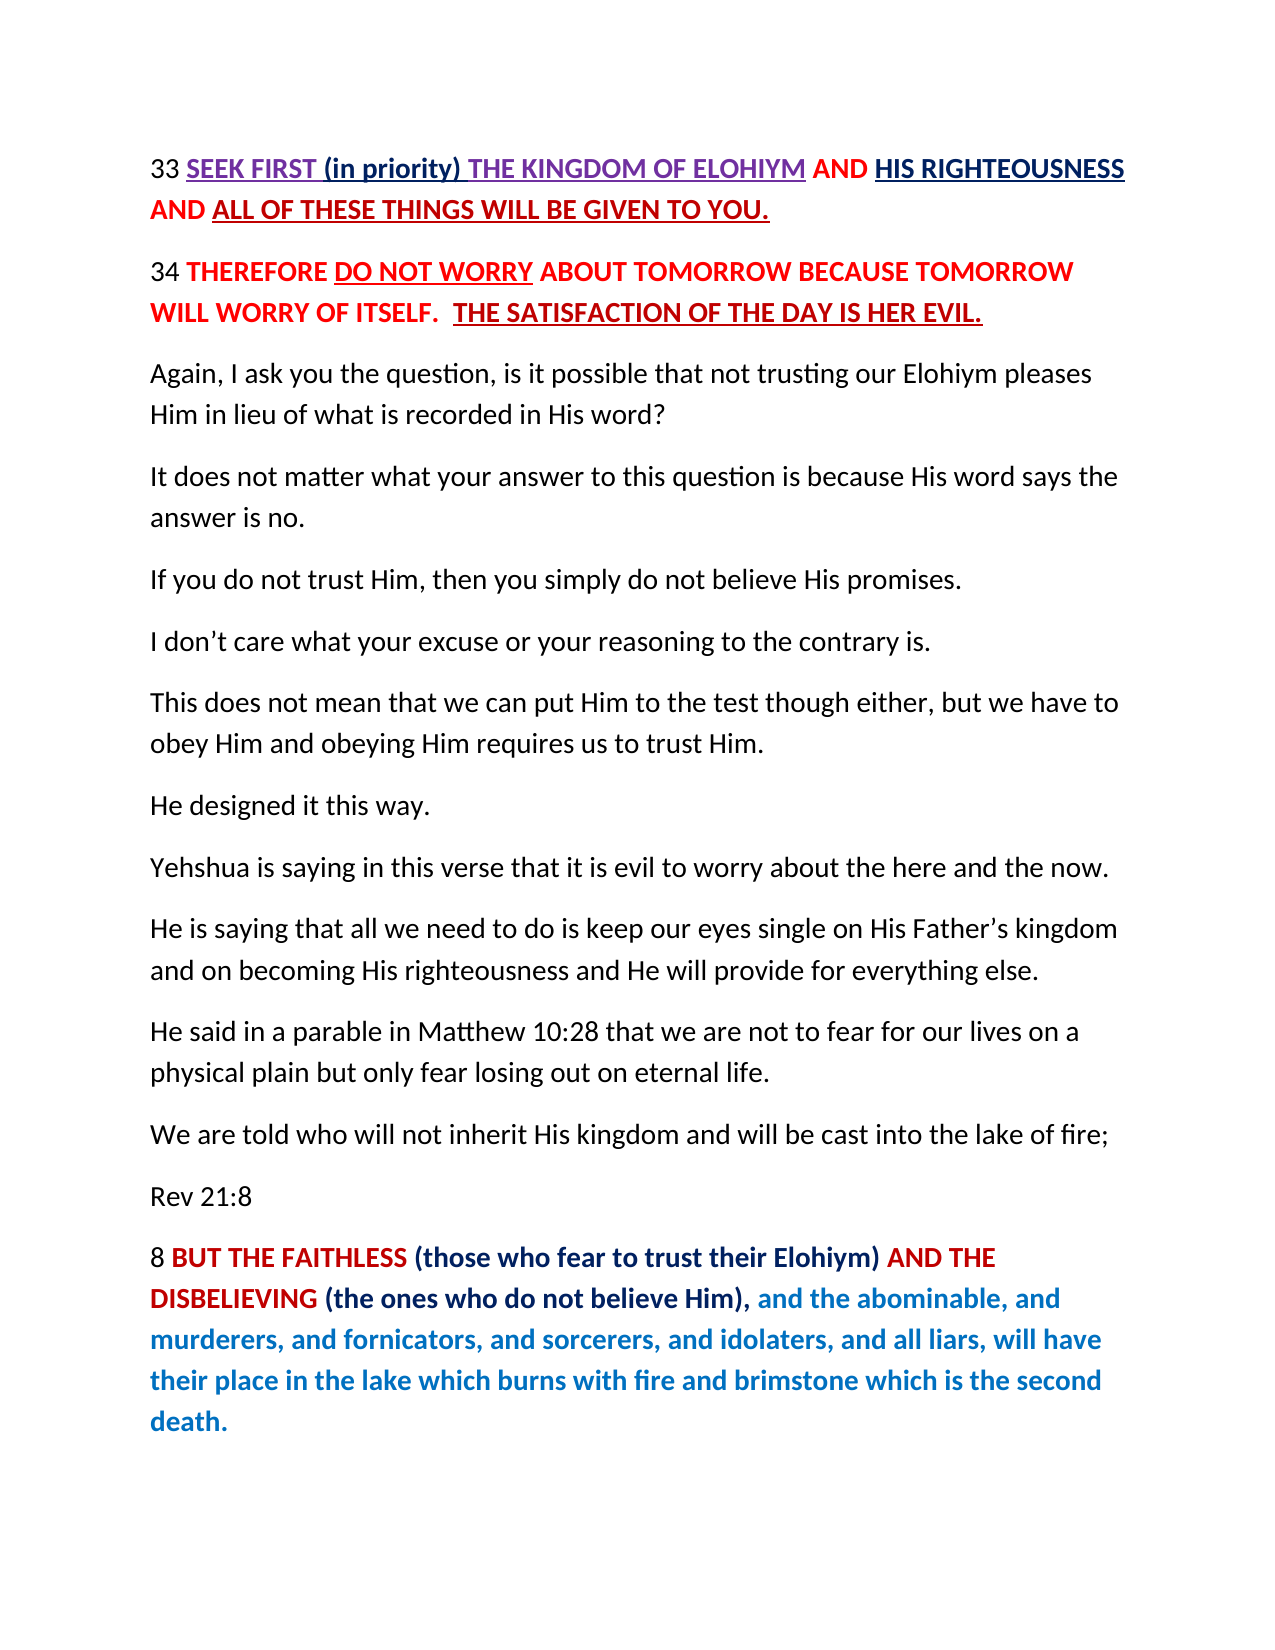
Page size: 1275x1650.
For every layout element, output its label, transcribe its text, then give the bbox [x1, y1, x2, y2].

text 33 SEEK FIRST (in priority) THE KINGDOM OF ELOHIYM AND HIS RIGHTEOUSNESS AND ALL OF THESE THINGS WILL BE GIVEN TO YOU. [150, 150, 1125, 227]
text This does not mean that we can put Him to the test though either, but we have to obey Him and obeying Him requires us to trust Him. [150, 684, 1125, 761]
text If you do not trust Him, then you simply do not believe His promises. [150, 561, 1125, 596]
text He is saying that all we need to do is keep our eyes single on His Father’s kingdom and on becoming His righteousness and He will provide for everything else. [150, 911, 1125, 987]
text Yehshua is saying in this verse that it is evil to worry about the here and the now. [150, 849, 1125, 884]
text He designed it this way. [150, 787, 1125, 823]
text Again, I ask you the question, is it possible that not trusting our Elohiym pleases Him in lieu of what is recorded in His word? [150, 355, 1125, 432]
text Rev 21:8 [150, 1178, 1125, 1213]
text 34 THEREFORE DO NOT WORRY ABOUT TOMORROW BECAUSE TOMORROW WILL WORRY OF ITSELF. THE SATISFACTION OF THE DAY IS HER EVIL. [150, 253, 1125, 329]
text We are told who will not inherit His kingdom and will be cast into the lake of fire; [150, 1116, 1125, 1152]
text 8 BUT THE FAITHLESS (those who fear to trust their Elohiym) AND THE DISBELIEVING (the ones who do not believe Him), and the abominable, and murderers, and fornicators, and sorcerers, and idolaters, and all liars, will have their place in the lake which burns with fire and brimstone which is the second death. [150, 1239, 1125, 1439]
text He said in a parable in Matthew 10:28 that we are not to fear for our lives on a physical plain but only fear losing out on eternal life. [150, 1013, 1125, 1090]
text It does not matter what your answer to this question is because His word says the answer is no. [150, 458, 1125, 535]
text I don’t care what your excuse or your reasoning to the contrary is. [150, 623, 1125, 658]
